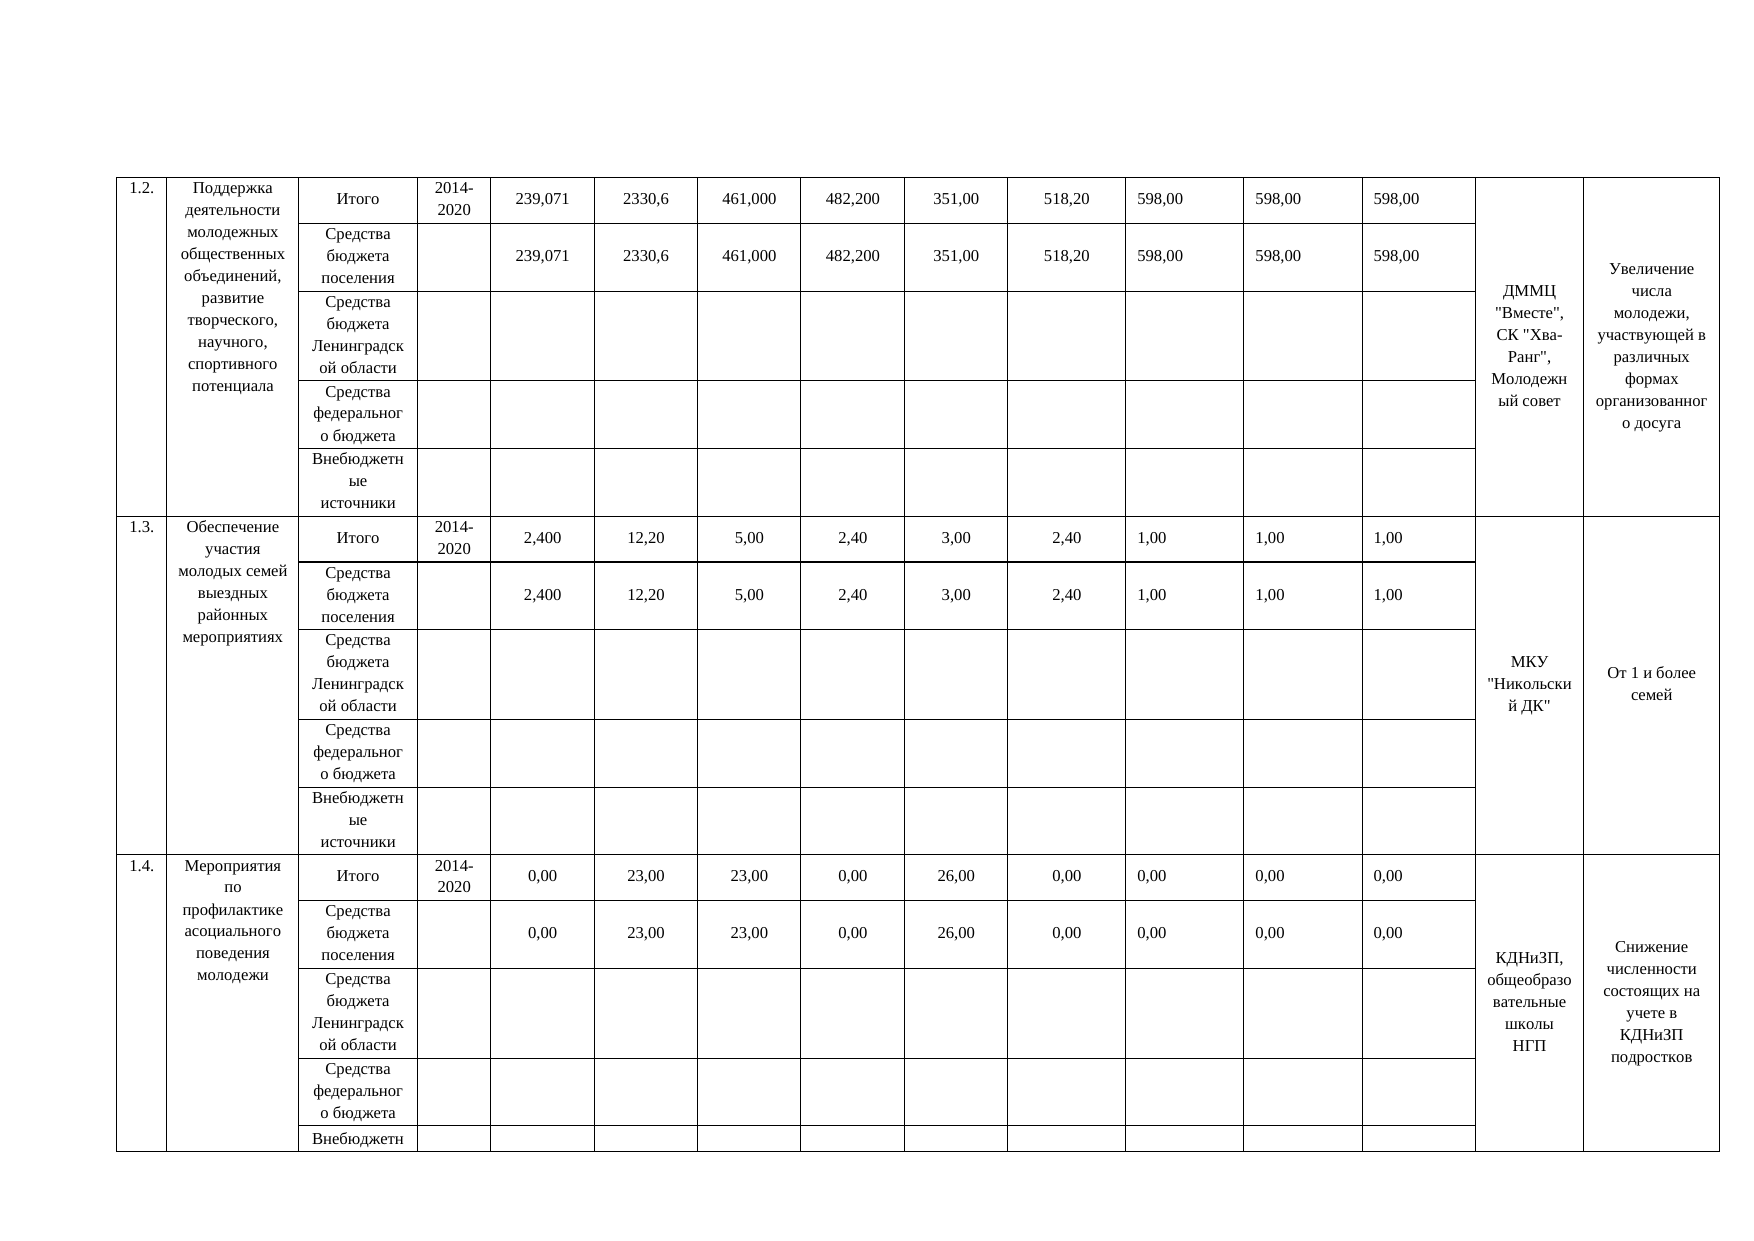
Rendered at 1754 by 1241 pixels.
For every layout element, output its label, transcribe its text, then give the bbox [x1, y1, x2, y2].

table_cell [491, 630, 594, 719]
table_cell [1363, 1126, 1475, 1151]
table_cell 2014-2020 [418, 178, 490, 223]
table_cell 2330,6 [595, 178, 697, 223]
table_cell Увеличение числа молодежи, участвующей в различных формах организованного досуга [1584, 178, 1719, 516]
table_cell 0,00 [1244, 855, 1362, 900]
table_cell [595, 1059, 697, 1125]
table_cell [1244, 449, 1362, 516]
table_cell Обеспечение участия молодых семей выездных районных мероприятиях [167, 517, 298, 854]
table_cell [1126, 1059, 1243, 1125]
table_cell 0,00 [1008, 901, 1125, 968]
table_cell Итого [299, 517, 417, 561]
table_cell [1244, 381, 1362, 448]
table_cell Средства бюджета поселения [299, 224, 417, 291]
table_cell [801, 1059, 904, 1125]
table_cell 0,00 [491, 855, 594, 900]
table_cell [905, 788, 1007, 854]
table_cell [1363, 969, 1475, 1057]
table_cell [491, 449, 594, 516]
table_cell [1363, 788, 1475, 854]
table_cell [1244, 1059, 1362, 1125]
table_cell 2014-2020 [418, 517, 490, 561]
table_cell 1,00 [1363, 563, 1475, 629]
table_cell [1126, 788, 1243, 854]
table_cell [905, 1126, 1007, 1151]
table_cell Мероприятия по профилактике асоциального поведения молодежи [167, 855, 298, 1151]
table_cell 23,00 [698, 855, 800, 900]
table_cell 26,00 [905, 901, 1007, 968]
table_cell 1,00 [1363, 517, 1475, 561]
table_cell 1.3. [117, 517, 166, 854]
table_cell 5,00 [698, 517, 800, 561]
table_cell 482,200 [801, 178, 904, 223]
table_cell [1008, 1126, 1125, 1151]
table_cell [1363, 630, 1475, 719]
table_cell [418, 720, 490, 787]
table_cell Средства бюджета поселения [299, 901, 417, 968]
table_cell [418, 969, 490, 1057]
table_cell [491, 381, 594, 448]
table_cell Итого [299, 178, 417, 223]
table_cell [1244, 292, 1362, 380]
table_cell Средства бюджета Ленинградской области [299, 292, 417, 380]
table_cell 2,40 [801, 517, 904, 561]
table_cell [1363, 381, 1475, 448]
table_cell [801, 292, 904, 380]
table_cell 1,00 [1126, 563, 1243, 629]
table_cell 5,00 [698, 563, 800, 629]
table_cell [418, 788, 490, 854]
table_cell 482,200 [801, 224, 904, 291]
table_cell 0,00 [801, 901, 904, 968]
table_cell [595, 969, 697, 1057]
table_cell [1126, 292, 1243, 380]
table_cell [418, 381, 490, 448]
table_cell [698, 381, 800, 448]
table_cell 598,00 [1126, 178, 1243, 223]
table_cell Средства бюджета поселения [299, 563, 417, 629]
table_cell [1008, 788, 1125, 854]
table_cell [1008, 969, 1125, 1057]
table_cell 598,00 [1244, 224, 1362, 291]
table_cell [1126, 630, 1243, 719]
table_cell [418, 901, 490, 968]
table_cell Итого [299, 855, 417, 900]
table_cell 1,00 [1244, 563, 1362, 629]
table_cell [418, 630, 490, 719]
table_cell [1126, 969, 1243, 1057]
table_cell 2,40 [1008, 563, 1125, 629]
table_cell 2330,6 [595, 224, 697, 291]
table_cell [1363, 292, 1475, 380]
table_cell [905, 720, 1007, 787]
table_cell 0,00 [1126, 855, 1243, 900]
table_cell [595, 630, 697, 719]
table_cell МКУ "Никольский ДК" [1476, 517, 1583, 854]
table_cell [1126, 720, 1243, 787]
table_cell [801, 720, 904, 787]
table_cell [1244, 720, 1362, 787]
table_cell [1363, 720, 1475, 787]
table_cell 351,00 [905, 178, 1007, 223]
table_cell [1363, 1059, 1475, 1125]
table_cell [595, 1126, 697, 1151]
table_cell 2,400 [491, 517, 594, 561]
table_cell [698, 292, 800, 380]
table_cell [1008, 1059, 1125, 1125]
table_cell 0,00 [801, 855, 904, 900]
table_cell [418, 224, 490, 291]
table_cell 0,00 [1126, 901, 1243, 968]
table_cell Внебюджетные источники [299, 449, 417, 516]
table_cell Снижение численности состоящих на учете в КДНиЗП подростков [1584, 855, 1719, 1151]
table_cell 351,00 [905, 224, 1007, 291]
table_cell [595, 292, 697, 380]
table_cell [905, 969, 1007, 1057]
table_cell 598,00 [1363, 224, 1475, 291]
table_cell [1008, 720, 1125, 787]
table_cell [418, 1059, 490, 1125]
table_cell [698, 720, 800, 787]
table_cell 3,00 [905, 563, 1007, 629]
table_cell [299, 1126, 417, 1151]
table_cell 12,20 [595, 563, 697, 629]
table_cell 1,00 [1244, 517, 1362, 561]
table_cell [595, 449, 697, 516]
table_cell 1,00 [1126, 517, 1243, 561]
table_cell [905, 292, 1007, 380]
table_cell От 1 и более семей [1584, 517, 1719, 854]
table_cell ДММЦ "Вместе", СК "Хва-Ранг", Молодежный совет [1476, 178, 1583, 516]
table_cell 461,000 [698, 224, 800, 291]
table_cell [1008, 630, 1125, 719]
table_cell [801, 969, 904, 1057]
table_cell [905, 1059, 1007, 1125]
table_cell Внебюджетные источники [299, 788, 417, 854]
table_cell 0,00 [1008, 855, 1125, 900]
table_cell 0,00 [1244, 901, 1362, 968]
table_cell 26,00 [905, 855, 1007, 900]
table_cell [491, 1059, 594, 1125]
table_cell [491, 720, 594, 787]
table_cell [491, 788, 594, 854]
table_cell [905, 449, 1007, 516]
table_cell 1.4. [117, 855, 166, 1151]
table_cell [905, 630, 1007, 719]
table_cell Средства федерального бюджета [299, 720, 417, 787]
table_cell 3,00 [905, 517, 1007, 561]
table_cell 518,20 [1008, 224, 1125, 291]
table_cell [698, 788, 800, 854]
table_cell Средства бюджета Ленинградской области [299, 630, 417, 719]
table_cell 239,071 [491, 224, 594, 291]
table_cell [801, 381, 904, 448]
table_cell [698, 1126, 800, 1151]
table_cell Средства федерального бюджета [299, 381, 417, 448]
table_cell 23,00 [698, 901, 800, 968]
table_cell 461,000 [698, 178, 800, 223]
table_cell 0,00 [1363, 855, 1475, 900]
table_cell [698, 630, 800, 719]
table_cell 2,40 [801, 563, 904, 629]
table_cell КДНиЗП, общеобразовательные школы НГП [1476, 855, 1583, 1151]
table_cell 2,40 [1008, 517, 1125, 561]
table_cell 0,00 [491, 901, 594, 968]
table_cell [1126, 381, 1243, 448]
table_cell [418, 292, 490, 380]
table_cell Поддержка деятельности молодежных общественных объединений, развитие творческого, научного, спортивного потенциала [167, 178, 298, 516]
table_cell 2,400 [491, 563, 594, 629]
table_cell [491, 1126, 594, 1151]
table_cell Средства федерального бюджета [299, 1059, 417, 1125]
table_cell [801, 630, 904, 719]
table_cell [1126, 1126, 1243, 1151]
table_cell [1126, 449, 1243, 516]
table_cell Средства бюджета Ленинградской области [299, 969, 417, 1057]
table_cell [905, 381, 1007, 448]
table_cell [1244, 1126, 1362, 1151]
table_cell 1.2. [117, 178, 166, 516]
table_cell [1244, 969, 1362, 1057]
table_cell 23,00 [595, 901, 697, 968]
table_cell [418, 449, 490, 516]
table_cell [698, 1059, 800, 1125]
table_cell [418, 1126, 490, 1151]
table_cell 12,20 [595, 517, 697, 561]
table_cell 598,00 [1126, 224, 1243, 291]
table_cell [1244, 630, 1362, 719]
table_cell 23,00 [595, 855, 697, 900]
table_cell [801, 449, 904, 516]
table_cell [595, 788, 697, 854]
table_cell [801, 788, 904, 854]
table_cell [698, 449, 800, 516]
table_cell [418, 563, 490, 629]
table_cell 518,20 [1008, 178, 1125, 223]
table_cell [698, 969, 800, 1057]
table_cell [1363, 449, 1475, 516]
table_cell 0,00 [1363, 901, 1475, 968]
table_cell 239,071 [491, 178, 594, 223]
table_cell [1244, 788, 1362, 854]
table_cell [1008, 292, 1125, 380]
table_cell [1008, 381, 1125, 448]
table_cell 2014-2020 [418, 855, 490, 900]
table_cell [491, 969, 594, 1057]
table_cell 598,00 [1363, 178, 1475, 223]
table_cell [1008, 449, 1125, 516]
table_cell 598,00 [1244, 178, 1362, 223]
table_cell [491, 292, 594, 380]
table_cell [595, 381, 697, 448]
table_cell [595, 720, 697, 787]
table_cell [801, 1126, 904, 1151]
